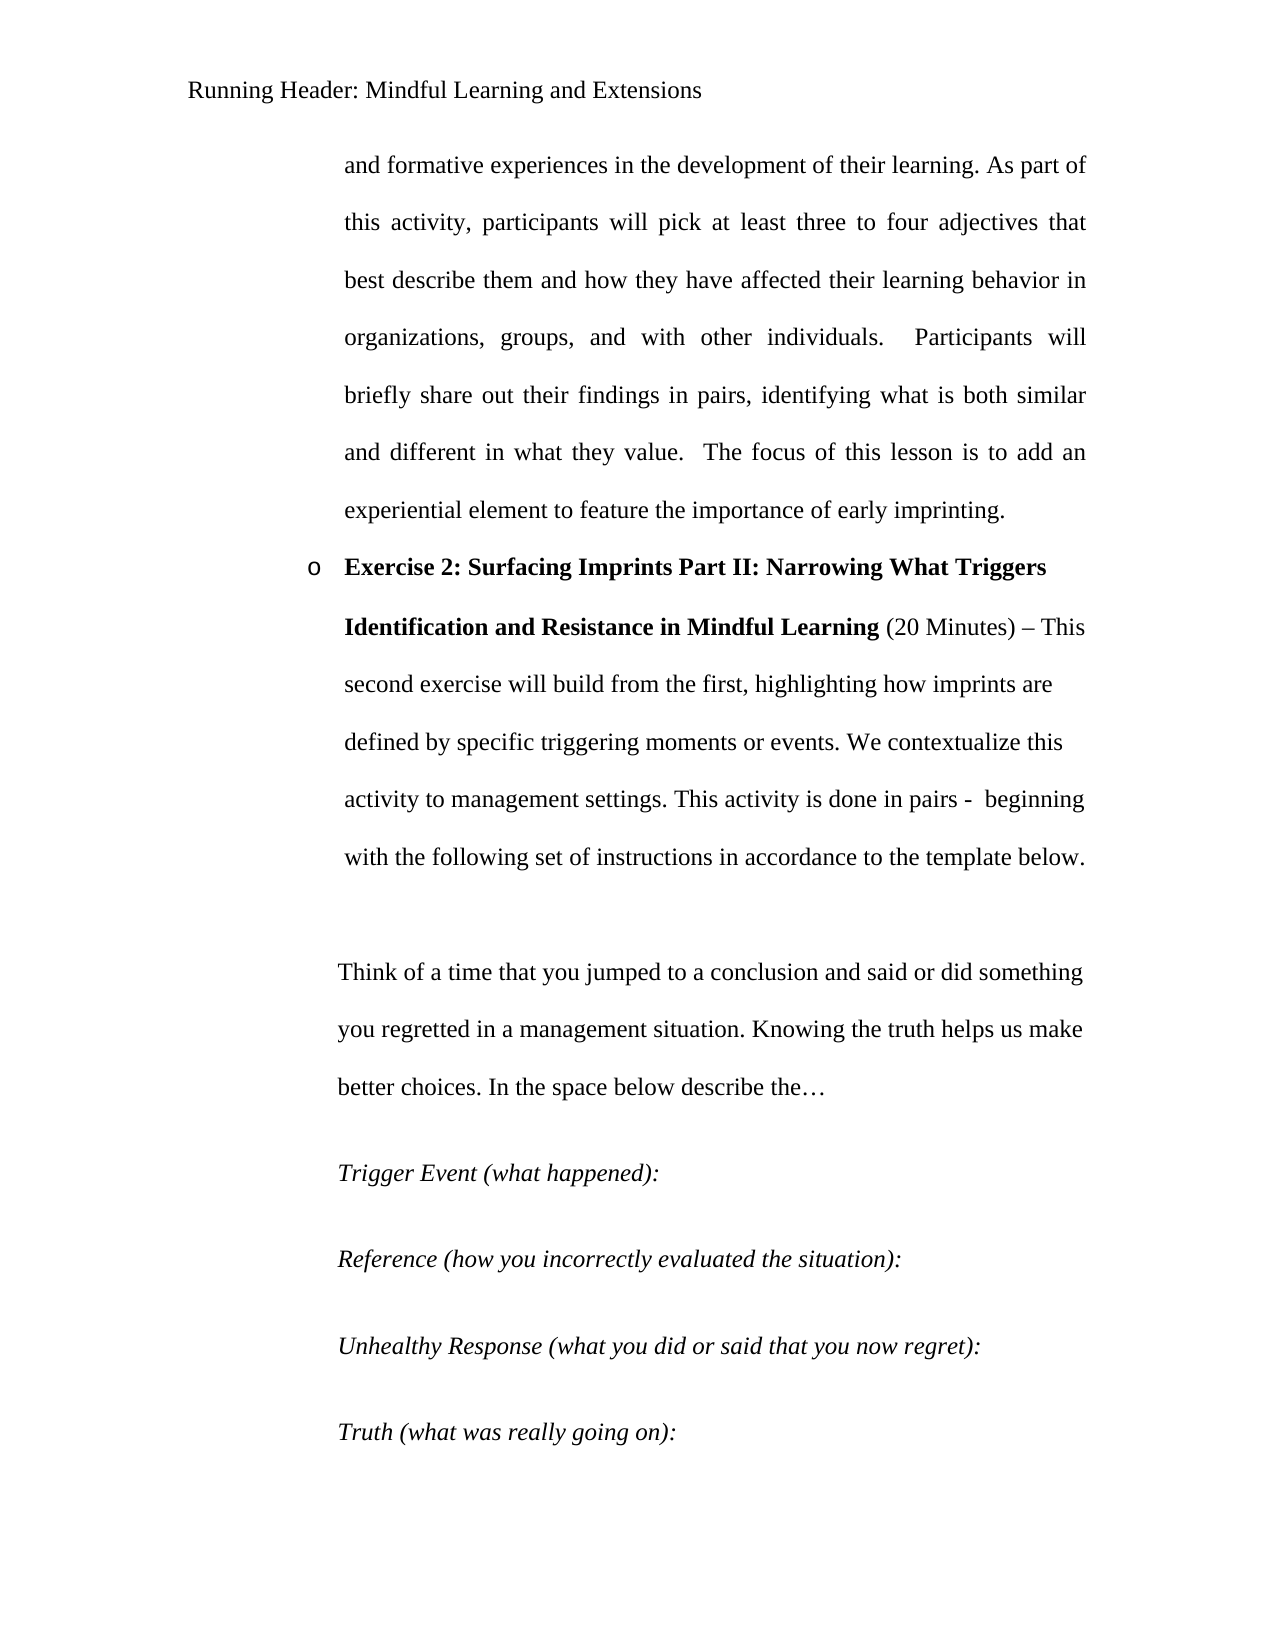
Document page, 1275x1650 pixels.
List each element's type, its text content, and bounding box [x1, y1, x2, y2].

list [307, 150, 1087, 524]
list Exercise 2: Surfacing Imprints Part II: Narrowing What Triggers Identification and Resistance in Mindful Learning (20 Minutes) – This second exercise will build from the first, highlighting how imprints are defined by specific triggering moments or events. We contextualize this activity to management settings. This activity is done in pairs - beginning with the following set of instructions in accordance to the template below. [307, 552, 1087, 871]
text Think of a time that you jumped to a conclusion and said or did something you regretted in a management situation. Knowing the truth helps us make better choices. In the space below describe the… [337, 957, 1087, 1101]
text Unhealthy Response (what you did or said that you now regret): [337, 1331, 1087, 1359]
text Reference (how you incorrectly evaluated the situation): [337, 1244, 1087, 1273]
text Trigger Event (what happened): [337, 1158, 1087, 1187]
text Truth (what was really going on): [337, 1417, 1087, 1446]
